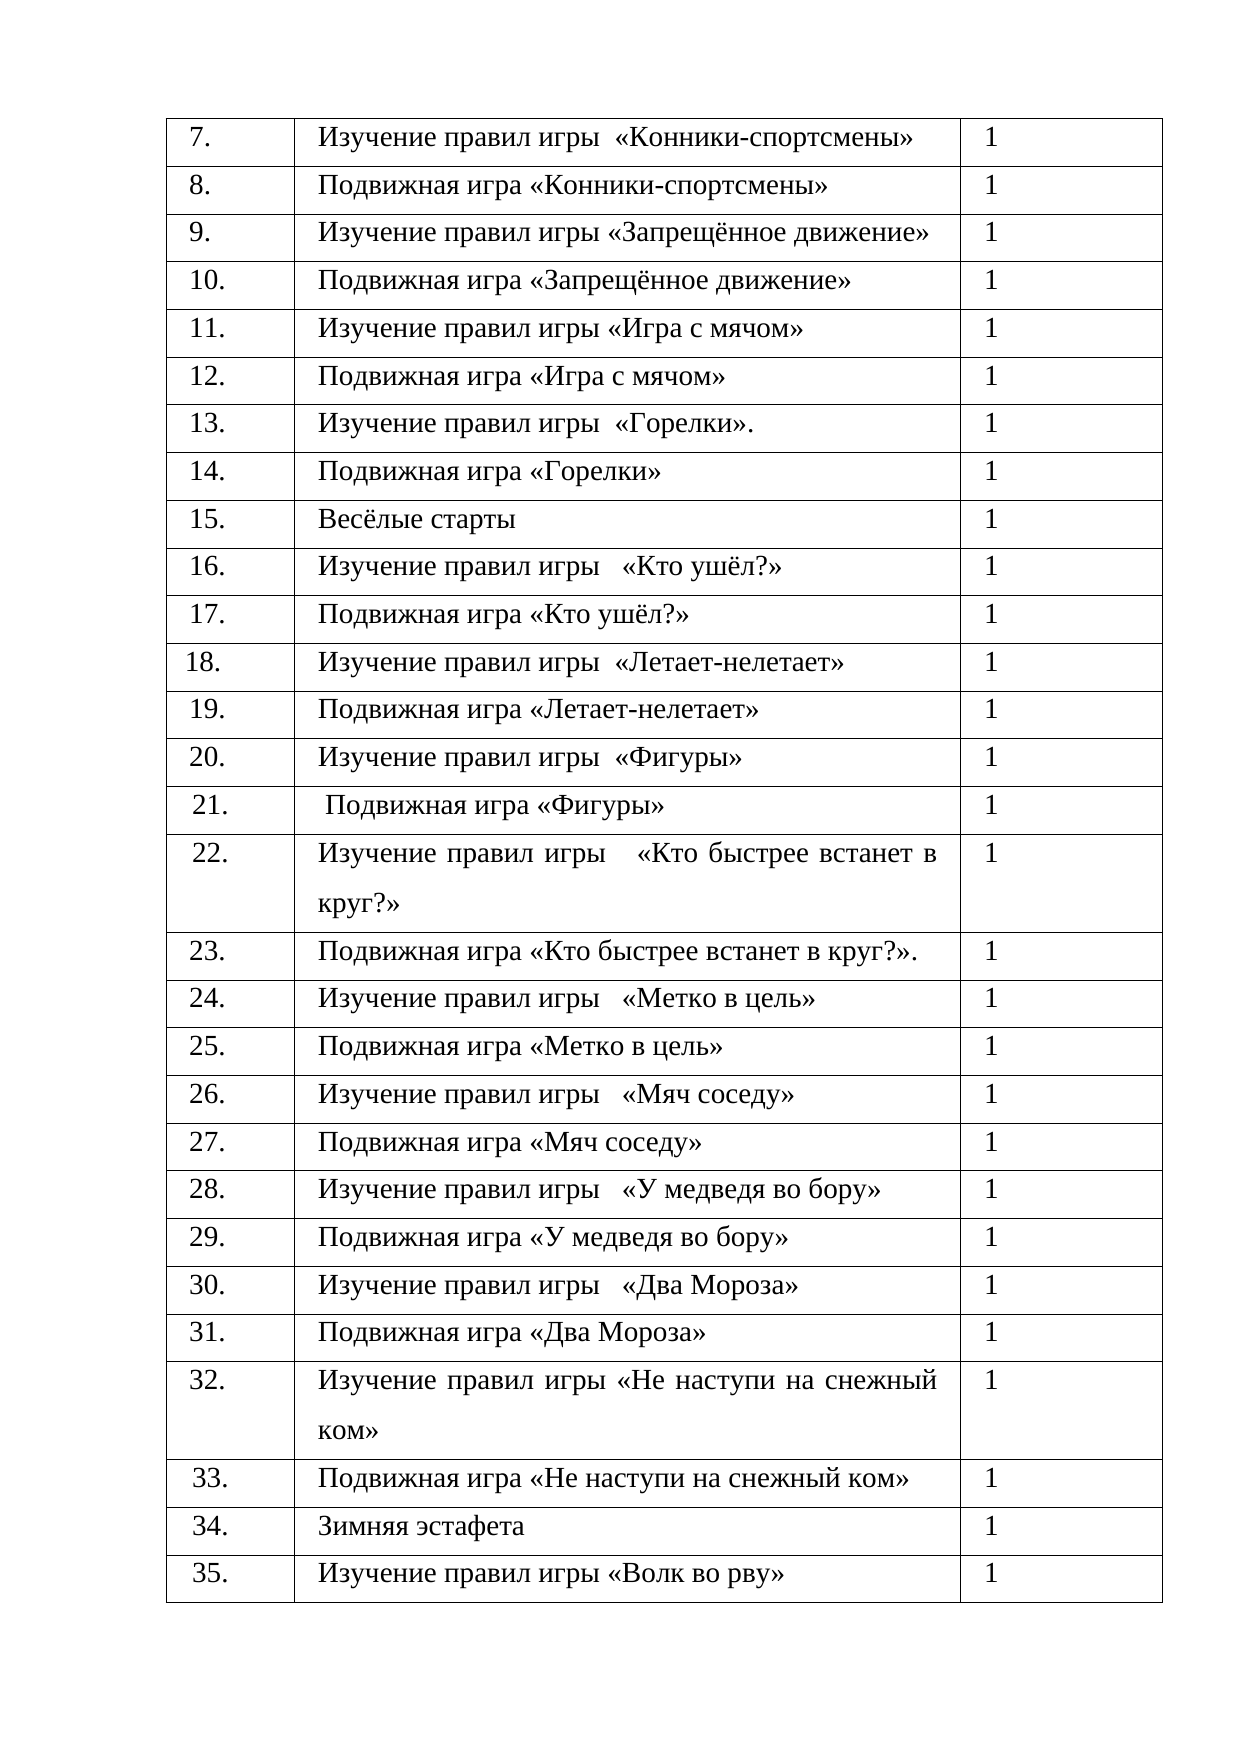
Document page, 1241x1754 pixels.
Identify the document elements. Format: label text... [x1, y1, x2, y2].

table_cell 1 [961, 1362, 1162, 1459]
table_cell Изучение правил игры «Не наступи на снежный ком» [295, 1362, 960, 1459]
table_cell 1 [961, 501, 1162, 547]
table_cell 12. [167, 358, 294, 404]
table_cell Изучение правил игры «Волк во рву» [295, 1556, 960, 1602]
table_cell 10. [167, 262, 294, 309]
table_cell 1 [961, 405, 1162, 452]
table_cell Изучение правил игры «Фигуры» [295, 739, 960, 786]
table_cell Подвижная игра «Не наступи на снежный ком» [295, 1460, 960, 1507]
table_cell 1 [961, 1124, 1162, 1170]
table_cell 1 [961, 1460, 1162, 1507]
table_cell 35. [167, 1556, 294, 1602]
table_cell 21. [167, 787, 294, 834]
table_cell 9. [167, 215, 294, 261]
table_cell Изучение правил игры «Запрещённое движение» [295, 215, 960, 261]
table_cell 19. [167, 692, 294, 738]
table_cell 1 [961, 215, 1162, 261]
table_cell 17. [167, 596, 294, 643]
table_cell Подвижная игра «Мяч соседу» [295, 1124, 960, 1170]
table_cell 1 [961, 1171, 1162, 1218]
table_cell 14. [167, 453, 294, 500]
table_cell 1 [961, 1076, 1162, 1123]
table_cell 18. [167, 644, 294, 691]
table_cell Изучение правил игры «Два Мороза» [295, 1267, 960, 1313]
table_cell 1 [961, 692, 1162, 738]
table_cell 30. [167, 1267, 294, 1313]
table_cell 34. [167, 1508, 294, 1554]
table_cell 1 [961, 549, 1162, 595]
table_cell Подвижная игра «Кто быстрее встанет в круг?». [295, 933, 960, 979]
table_cell 1 [961, 644, 1162, 691]
table_cell Подвижная игра «Летает-нелетает» [295, 692, 960, 738]
table_cell 15. [167, 501, 294, 547]
table_cell 1 [961, 1315, 1162, 1361]
table_cell 13. [167, 405, 294, 452]
table_cell 1 [961, 787, 1162, 834]
table_cell 1 [961, 981, 1162, 1027]
table_cell 25. [167, 1028, 294, 1075]
table_cell 20. [167, 739, 294, 786]
table_cell 1 [961, 119, 1162, 166]
table_cell 28. [167, 1171, 294, 1218]
table_cell 22. [167, 835, 294, 932]
table_cell 31. [167, 1315, 294, 1361]
table_cell 33. [167, 1460, 294, 1507]
table_cell Изучение правил игры «У медведя во бору» [295, 1171, 960, 1218]
table_cell 1 [961, 167, 1162, 213]
table_cell 1 [961, 1219, 1162, 1266]
table_cell Подвижная игра «Конники-спортсмены» [295, 167, 960, 213]
table_cell 8. [167, 167, 294, 213]
table_cell Подвижная игра «Игра с мячом» [295, 358, 960, 404]
table_cell Подвижная игра «Запрещённое движение» [295, 262, 960, 309]
table_cell Изучение правил игры «Игра с мячом» [295, 310, 960, 357]
table_cell 1 [961, 1028, 1162, 1075]
table_cell 1 [961, 1508, 1162, 1554]
table_cell 11. [167, 310, 294, 357]
table_cell 24. [167, 981, 294, 1027]
table_cell Подвижная игра «Горелки» [295, 453, 960, 500]
table_cell 1 [961, 835, 1162, 932]
table_cell 27. [167, 1124, 294, 1170]
table_cell 1 [961, 1556, 1162, 1602]
table_cell Изучение правил игры «Конники-спортсмены» [295, 119, 960, 166]
table_cell Подвижная игра «Метко в цель» [295, 1028, 960, 1075]
table_cell 26. [167, 1076, 294, 1123]
table_cell 23. [167, 933, 294, 979]
table_cell 1 [961, 310, 1162, 357]
table_cell Подвижная игра «У медведя во бору» [295, 1219, 960, 1266]
table_cell 29. [167, 1219, 294, 1266]
table_cell 1 [961, 453, 1162, 500]
table_cell Изучение правил игры «Летает-нелетает» [295, 644, 960, 691]
table_cell 1 [961, 933, 1162, 979]
table_cell Изучение правил игры «Кто ушёл?» [295, 549, 960, 595]
table_cell 16. [167, 549, 294, 595]
table_cell Изучение правил игры «Горелки». [295, 405, 960, 452]
table_cell Изучение правил игры «Мяч соседу» [295, 1076, 960, 1123]
table_cell 1 [961, 596, 1162, 643]
table_cell 1 [961, 262, 1162, 309]
table_cell Весёлые старты [295, 501, 960, 547]
table_cell Подвижная игра «Два Мороза» [295, 1315, 960, 1361]
table_cell Подвижная игра «Фигуры» [295, 787, 960, 834]
table_cell 1 [961, 739, 1162, 786]
table_cell Подвижная игра «Кто ушёл?» [295, 596, 960, 643]
table_cell 1 [961, 358, 1162, 404]
table_cell 7. [167, 119, 294, 166]
table_cell Изучение правил игры «Кто быстрее встанет в круг?» [295, 835, 960, 932]
table_cell 32. [167, 1362, 294, 1459]
table_cell Зимняя эстафета [295, 1508, 960, 1554]
table_cell Изучение правил игры «Метко в цель» [295, 981, 960, 1027]
table_cell 1 [961, 1267, 1162, 1313]
